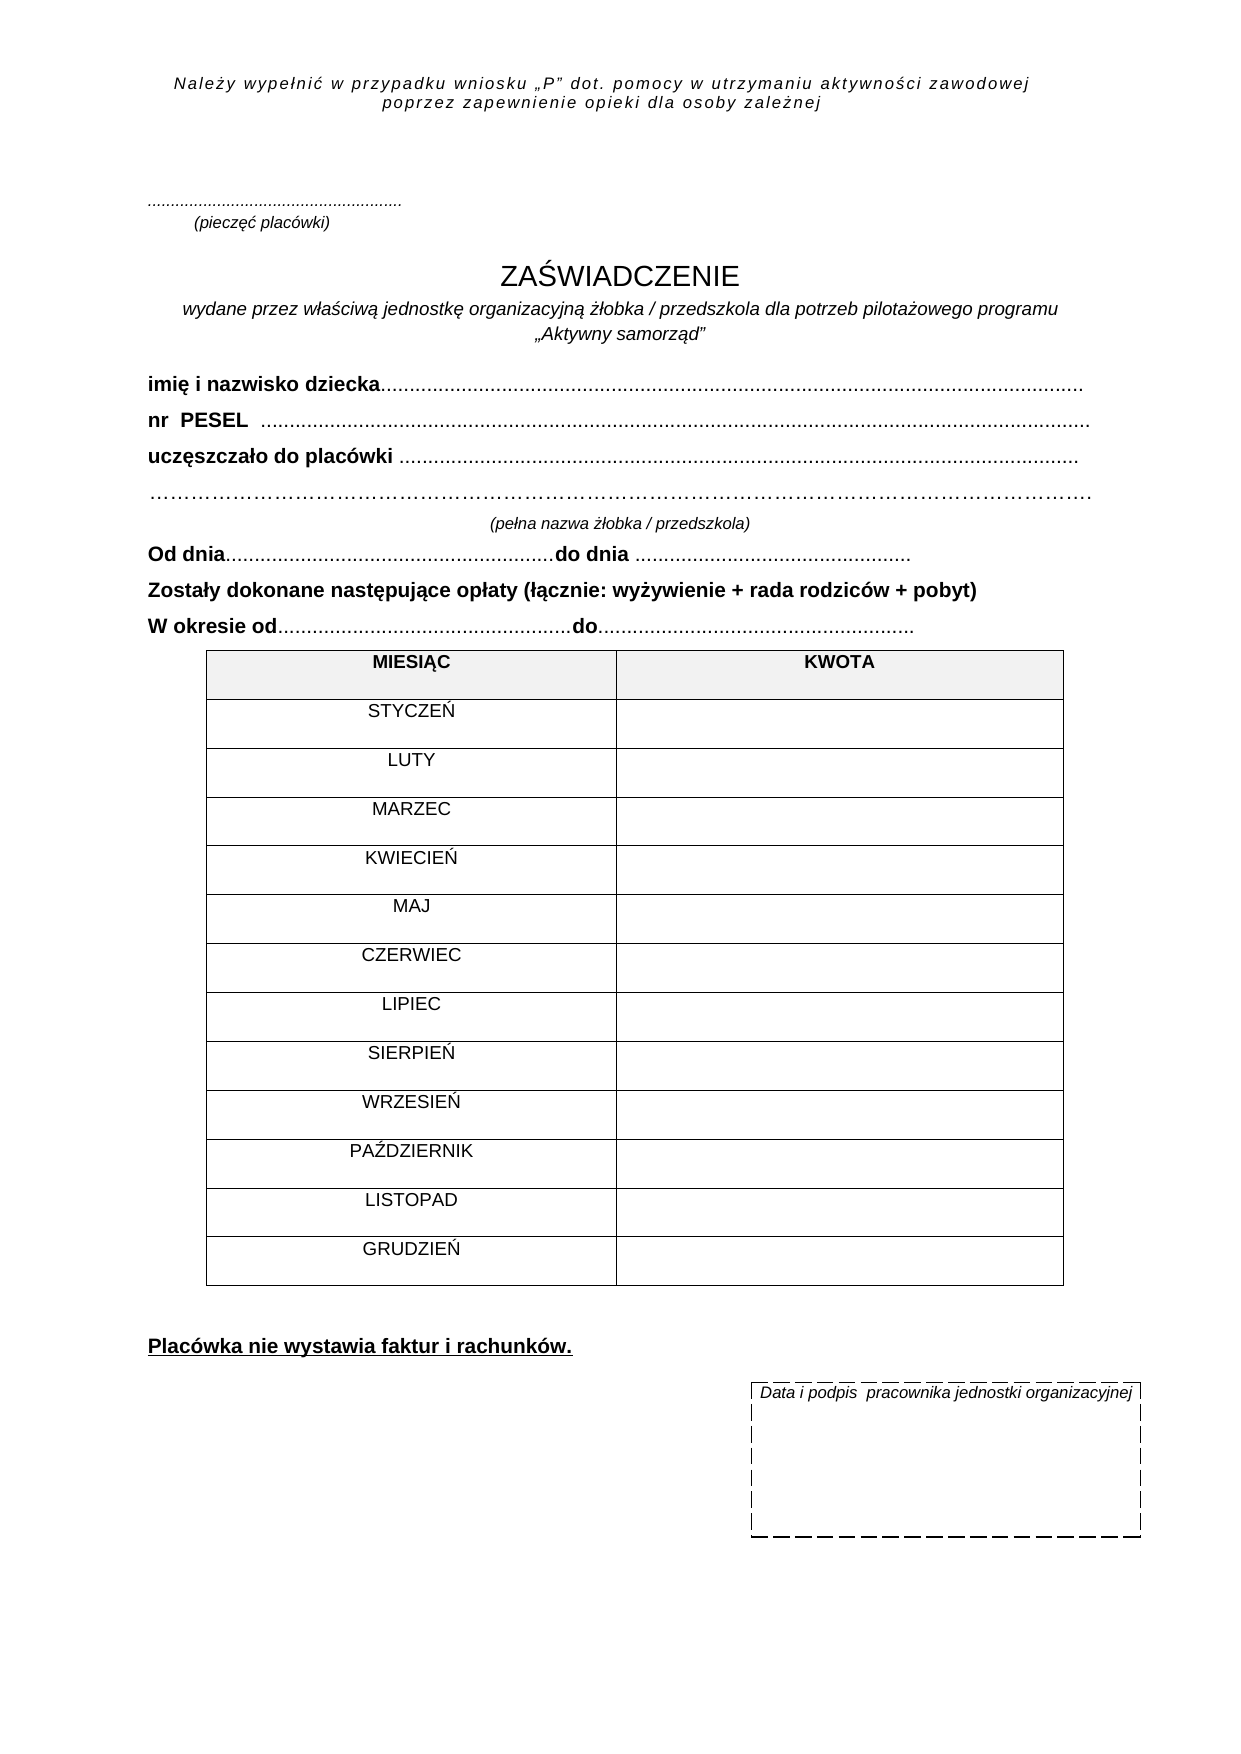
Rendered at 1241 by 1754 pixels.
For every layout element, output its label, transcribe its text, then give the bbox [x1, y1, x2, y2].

text ………………………………………………………………………………………………………………………. (pełna nazwa żłobka / przedszkola) [148, 480, 1093, 533]
table_cell [617, 895, 1063, 943]
table_cell [617, 993, 1063, 1041]
table_cell LIPIEC [207, 993, 616, 1041]
text Od dnia.........................................................do dnia ................................................ [148, 542, 1093, 566]
text Placówka nie wystawia faktur i rachunków. [148, 1334, 1093, 1358]
table_cell MAJ [207, 895, 616, 943]
text imię i nazwisko dziecka.......................................................................................................................... [148, 372, 1093, 396]
table_cell [617, 1091, 1063, 1138]
table_cell [617, 944, 1063, 992]
table_cell SIERPIEŃ [207, 1042, 616, 1090]
table_cell [617, 1140, 1063, 1187]
table_header MIESIĄC [207, 651, 616, 699]
table_header KWOTA [617, 651, 1063, 699]
text nr PESEL ................................................................................................................................................ uczęszczało do placówki ...................................................................................................................... [148, 408, 1093, 468]
table_cell KWIECIEŃ [207, 846, 616, 894]
table_cell [617, 1237, 1063, 1285]
table_cell WRZESIEŃ [207, 1091, 616, 1138]
text W okresie od...................................................do....................................................... [148, 614, 1093, 638]
text ZAŚWIADCZENIE [148, 259, 1093, 293]
table_cell [617, 846, 1063, 894]
table_cell [617, 749, 1063, 797]
table_cell STYCZEŃ [207, 700, 616, 748]
table_cell [617, 798, 1063, 845]
table_cell GRUDZIEŃ [207, 1237, 616, 1285]
table_cell CZERWIEC [207, 944, 616, 992]
table_header Data i podpis pracownika jednostki organizacyjnej [752, 1382, 1141, 1536]
text (pieczęć placówki) [148, 212, 1093, 232]
text ....................................................... [148, 190, 1093, 209]
table_cell MARZEC [207, 798, 616, 845]
table_cell [617, 1189, 1063, 1236]
text wydane przez właściwą jednostkę organizacyjną żłobka / przedszkola dla potrzeb pilotażowego programu „Aktywny samorząd” [148, 298, 1093, 344]
table_cell PAŹDZIERNIK [207, 1140, 616, 1187]
table_cell LISTOPAD [207, 1189, 616, 1236]
table_cell LUTY [207, 749, 616, 797]
text Zostały dokonane następujące opłaty (łącznie: wyżywienie + rada rodziców + pobyt) [148, 578, 1093, 602]
table_cell [617, 1042, 1063, 1090]
table_cell [617, 700, 1063, 748]
